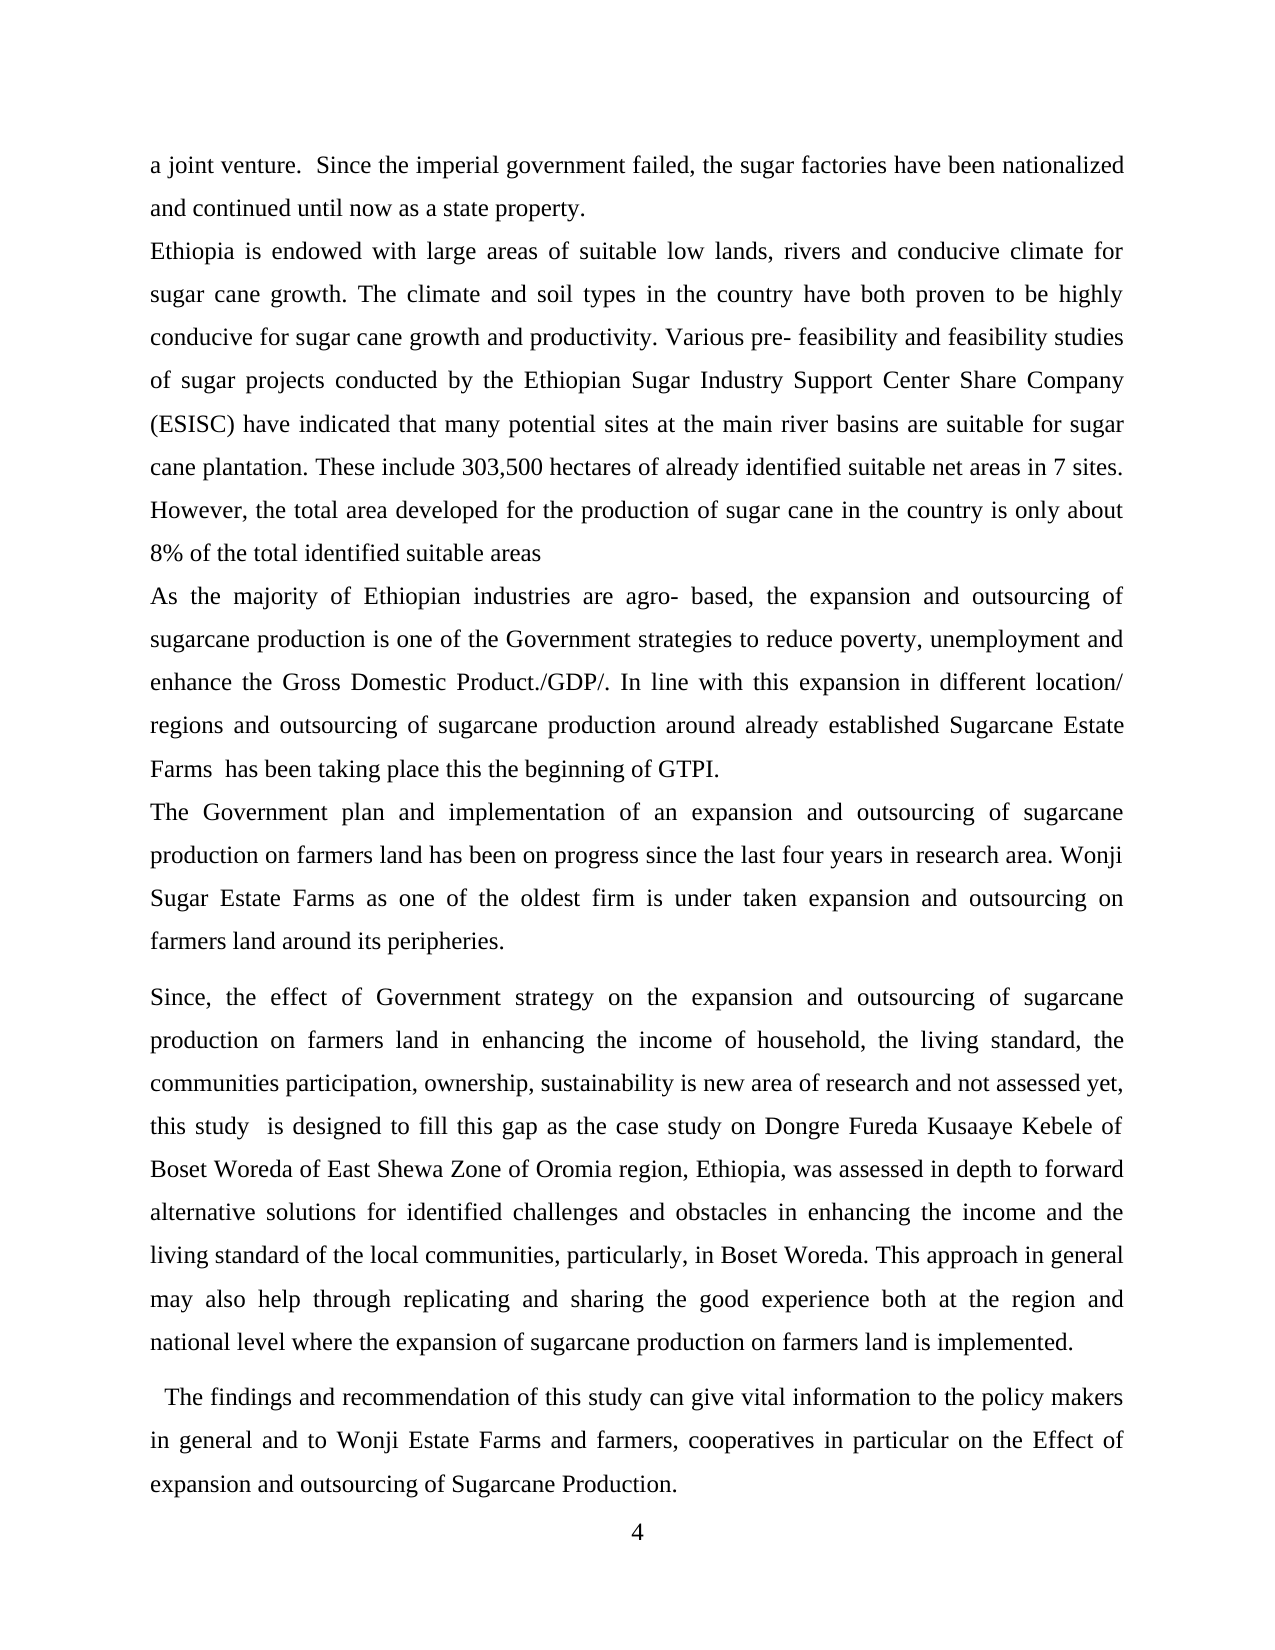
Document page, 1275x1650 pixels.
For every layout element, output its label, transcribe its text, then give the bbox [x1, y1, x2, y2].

text Since, the effect of Government strategy on the expansion and outsourcing of sugarcane production on farmers land in enhancing the income of household, the living standard, the communities participation, ownership, sustainability is new area of research and not assessed yet, this study is designed to fill this gap as the case study on Dongre Fureda Kusaaye Kebele of Boset Woreda of East Shewa Zone of Oromia region, Ethiopia, was assessed in depth to forward alternative solutions for identified challenges and obstacles in enhancing the income and the living standard of the local communities, particularly, in Boset Woreda. This approach in general may also help through replicating and sharing the good experience both at the region and national level where the expansion of sugarcane production on farmers land is implemented. [150, 982, 1125, 1356]
text is endowed with large areas of suitable low lands, rivers and conducive climate for sugar cane growth. The climate and soil types in the country have both proven to be highly conducive for sugar cane growth and productivity. Various pre- feasibility and feasibility studies of sugar projects conducted by the Ethiopian Sugar Industry Support Center Share Company (ESISC) have indicated that many potential sites at the main river basins are suitable for sugar cane plantation. These include 303,500 hectares of already identified suitable net areas in 7 sites. However, the total area developed for the production of sugar cane in the country is only about 8% of the total identified suitable areas [150, 236, 1125, 567]
text As the majority of Ethiopian industries are agro- based, the expansion and outsourcing of sugarcane production is one of the Government strategies to reduce poverty, unemployment and enhance the Gross Domestic Product./GDP/. In line with this expansion in different location/ regions and outsourcing of sugarcane production around already established Sugarcane Estate Farms has been taking place this the beginning of GTPI. [150, 581, 1125, 782]
text The findings and recommendation of this study can give vital information to the policy makers in general and to Wonji Estate Farms and farmers, cooperatives in particular on the Effect of expansion and outsourcing of Sugarcane Production. [150, 1382, 1125, 1497]
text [150, 150, 1125, 222]
text The Government plan and implementation of an expansion and outsourcing of sugarcane production on farmers land has been on progress since the last four years in research area. Wonji Sugar Estate Farms as one of the oldest firm is under taken expansion and outsourcing on farmers land around its peripheries. [150, 797, 1125, 955]
